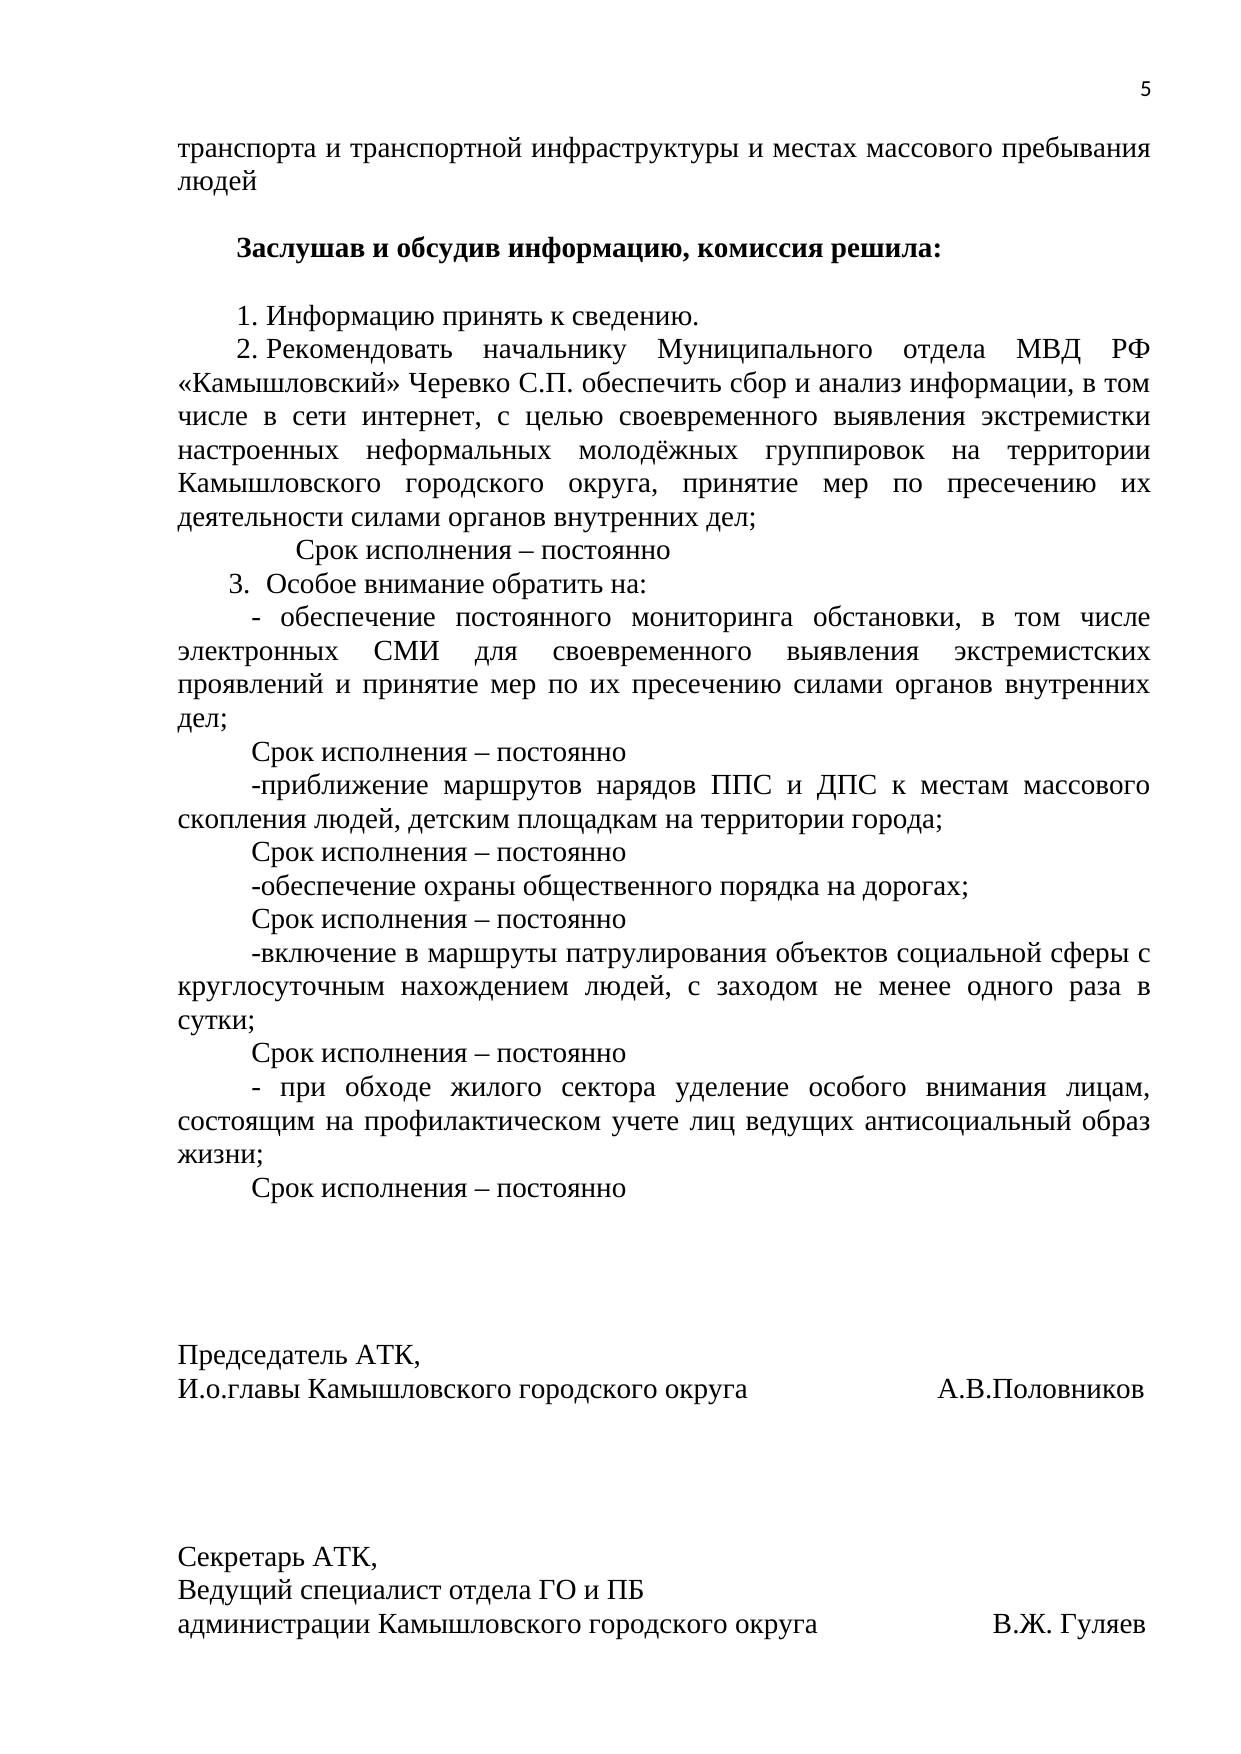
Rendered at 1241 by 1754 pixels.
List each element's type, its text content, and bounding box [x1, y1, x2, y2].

text Председатель АТК, [177, 1337, 1152, 1371]
text Срок исполнения – постоянно [177, 532, 1149, 566]
text Срок исполнения – постоянно [177, 834, 1152, 868]
text администрации Камышловского городского округа В.Ж. Гуляев [177, 1606, 1152, 1639]
text -приближение маршрутов нарядов ППС и ДПС к местам массового скопления людей, детским площадкам на территории города; [177, 767, 1152, 834]
list Заслушав и обсудив информацию, комиссия решила: [177, 231, 1152, 264]
text -обеспечение охраны общественного порядка на дорогах; [177, 868, 1152, 901]
text -включение в маршруты патрулирования объектов социальной сферы с круглосуточным нахождением людей, с заходом не менее одного раза в сутки; [177, 935, 1152, 1036]
text Ведущий специалист отдела ГО и ПБ [177, 1572, 1152, 1606]
text - при обходе жилого сектора уделение особого внимания лицам, состоящим на профилактическом учете лиц ведущих антисоциальный образ жизни; [177, 1069, 1152, 1170]
text Секретарь АТК, [177, 1539, 1152, 1572]
list Особое внимание обратить на: [228, 566, 1152, 599]
list Информацию принять к сведению. [177, 298, 1152, 331]
list Рекомендовать начальнику Муниципального отдела МВД РФ «Камышловский» Черевко С.П. обеспечить сбор и анализ информации, в том числе в сети интернет, с целью своевременного выявления экстремистки настроенных неформальных молодёжных группировок на территории Камышловского городского округа, принятие мер по пресечению их деятельности силами органов внутренних дел; [177, 331, 1152, 532]
text Срок исполнения – постоянно [177, 734, 1152, 767]
text Срок исполнения – постоянно [177, 1170, 1152, 1203]
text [177, 130, 1152, 197]
text Срок исполнения – постоянно [177, 901, 1152, 935]
text Срок исполнения – постоянно [177, 1036, 1152, 1069]
text - обеспечение постоянного мониторинга обстановки, в том числе электронных СМИ для своевременного выявления экстремистских проявлений и принятие мер по их пресечению силами органов внутренних дел; [177, 599, 1152, 734]
text И.о.главы Камышловского городского округа А.В.Половников [177, 1371, 1152, 1404]
